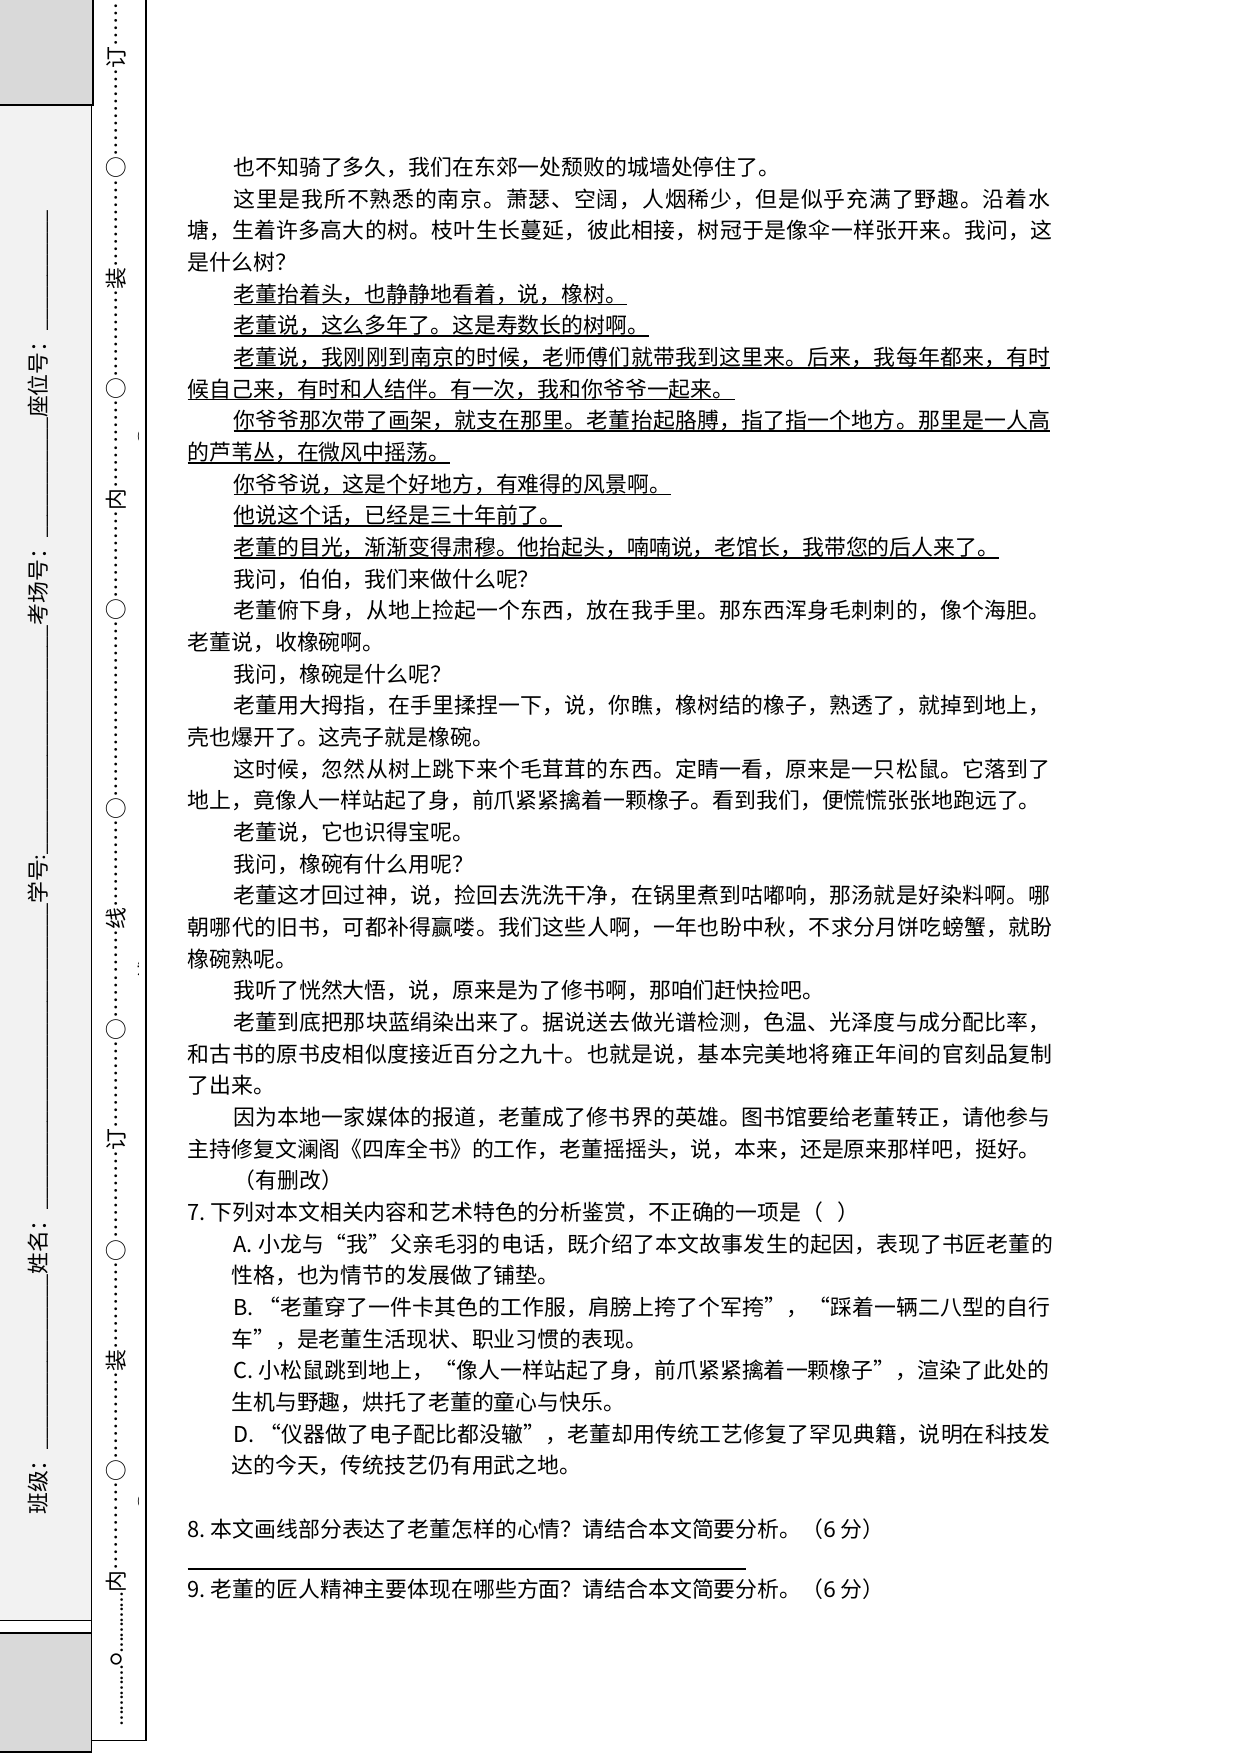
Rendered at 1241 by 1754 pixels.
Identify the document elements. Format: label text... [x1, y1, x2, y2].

text 我问，橡碗是什么呢？ [187, 657, 1053, 688]
text C. 小松鼠跳到地上，“像人一样站起了身，前爪紧紧擒着一颗橡子”，渲染了此处的生机与野趣，烘托了老董的童心与快乐。 [231, 1353, 1053, 1417]
text 老董的目光，渐渐变得肃穆。他抬起头，喃喃说，老馆长，我带您的后人来了。 [187, 530, 1053, 562]
text 你爷爷那次带了画架，就支在那里。老董抬起胳膊，指了指一个地方。那里是一人高的芦苇丛，在微风中摇荡。 [187, 403, 1053, 467]
text 因为本地一家媒体的报道，老董成了修书界的英雄。图书馆要给老董转正，请他参与主持修复文澜阁《四库全书》的工作，老董摇摇头，说，本来，还是原来那样吧，挺好。 [187, 1100, 1053, 1163]
text 老董说，它也识得宝呢。 [187, 815, 1053, 847]
text 我听了恍然大悟，说，原来是为了修书啊，那咱们赶快捡吧。 [187, 973, 1053, 1005]
text 这里是我所不熟悉的南京。萧瑟、空阔，人烟稀少，但是似乎充满了野趣。沿着水塘，生着许多高大的树。枝叶生长蔓延，彼此相接，树冠于是像伞一样张开来。我问，这是什么树？ [187, 182, 1053, 277]
text 7. 下列对本文相关内容和艺术特色的分析鉴赏，不正确的一项是（ ） [187, 1195, 1053, 1227]
text D. “仪器做了电子配比都没辙”，老董却用传统工艺修复了罕见典籍，说明在科技发达的今天，传统技艺仍有用武之地。 [231, 1417, 1053, 1480]
text 老董说，我刚刚到南京的时候，老师傅们就带我到这里来。后来，我每年都来，有时候自己来，有时和人结伴。有一次，我和你爷爷一起来。 [187, 340, 1053, 403]
text 老董这才回过神，说，捡回去洗洗干净，在锅里煮到咕嘟响，那汤就是好染料啊。哪朝哪代的旧书，可都补得赢喽。我们这些人啊，一年也盼中秋，不求分月饼吃螃蟹，就盼橡碗熟呢。 [187, 878, 1053, 973]
text 这时候，忽然从树上跳下来个毛茸茸的东西。定睛一看，原来是一只松鼠。它落到了地上，竟像人一样站起了身，前爪紧紧擒着一颗橡子。看到我们，便慌慌张张地跑远了。 [187, 752, 1053, 815]
text 老董俯下身，从地上捡起一个东西，放在我手里。那东西浑身毛刺刺的，像个海胆。老董说，收橡碗啊。 [187, 593, 1053, 657]
text 你爷爷说，这是个好地方，有难得的风景啊。 [187, 467, 1053, 498]
list 本文画线部分表达了老董怎样的心情？请结合本文简要分析。（6分） [187, 1512, 1053, 1543]
text 我问，橡碗有什么用呢？ [187, 847, 1053, 878]
text 老董抬着头，也静静地看着，说，橡树。 [187, 277, 1053, 308]
text 也不知骑了多久，我们在东郊一处颓败的城墙处停住了。 [187, 150, 1053, 182]
text A. 小龙与“我”父亲毛羽的电话，既介绍了本文故事发生的起因，表现了书匠老董的性格，也为情节的发展做了铺垫。 [231, 1227, 1053, 1290]
text 老董到底把那块蓝绢染出来了。据说送去做光谱检测，色温、光泽度与成分配比率，和古书的原书皮相似度接近百分之九十。也就是说，基本完美地将雍正年间的官刻品复制了出来。 [187, 1005, 1053, 1100]
text 9. 老董的匠人精神主要体现在哪些方面？请结合本文简要分析。（6分） [187, 1572, 1053, 1604]
text 我问，伯伯，我们来做什么呢？ [187, 562, 1053, 593]
text 他说这个话，已经是三十年前了。 [187, 498, 1053, 530]
text 老董说，这么多年了。这是寿数长的树啊。 [187, 308, 1053, 340]
text 老董用大拇指，在手里揉捏一下，说，你瞧，橡树结的橡子，熟透了，就掉到地上，壳也爆开了。这壳子就是橡碗。 [187, 688, 1053, 752]
text （有删改） [187, 1163, 1053, 1195]
text B. “老董穿了一件卡其色的工作服，肩膀上挎了个军挎”，“踩着一辆二八型的自行车”，是老董生活现状、职业习惯的表现。 [231, 1290, 1053, 1353]
